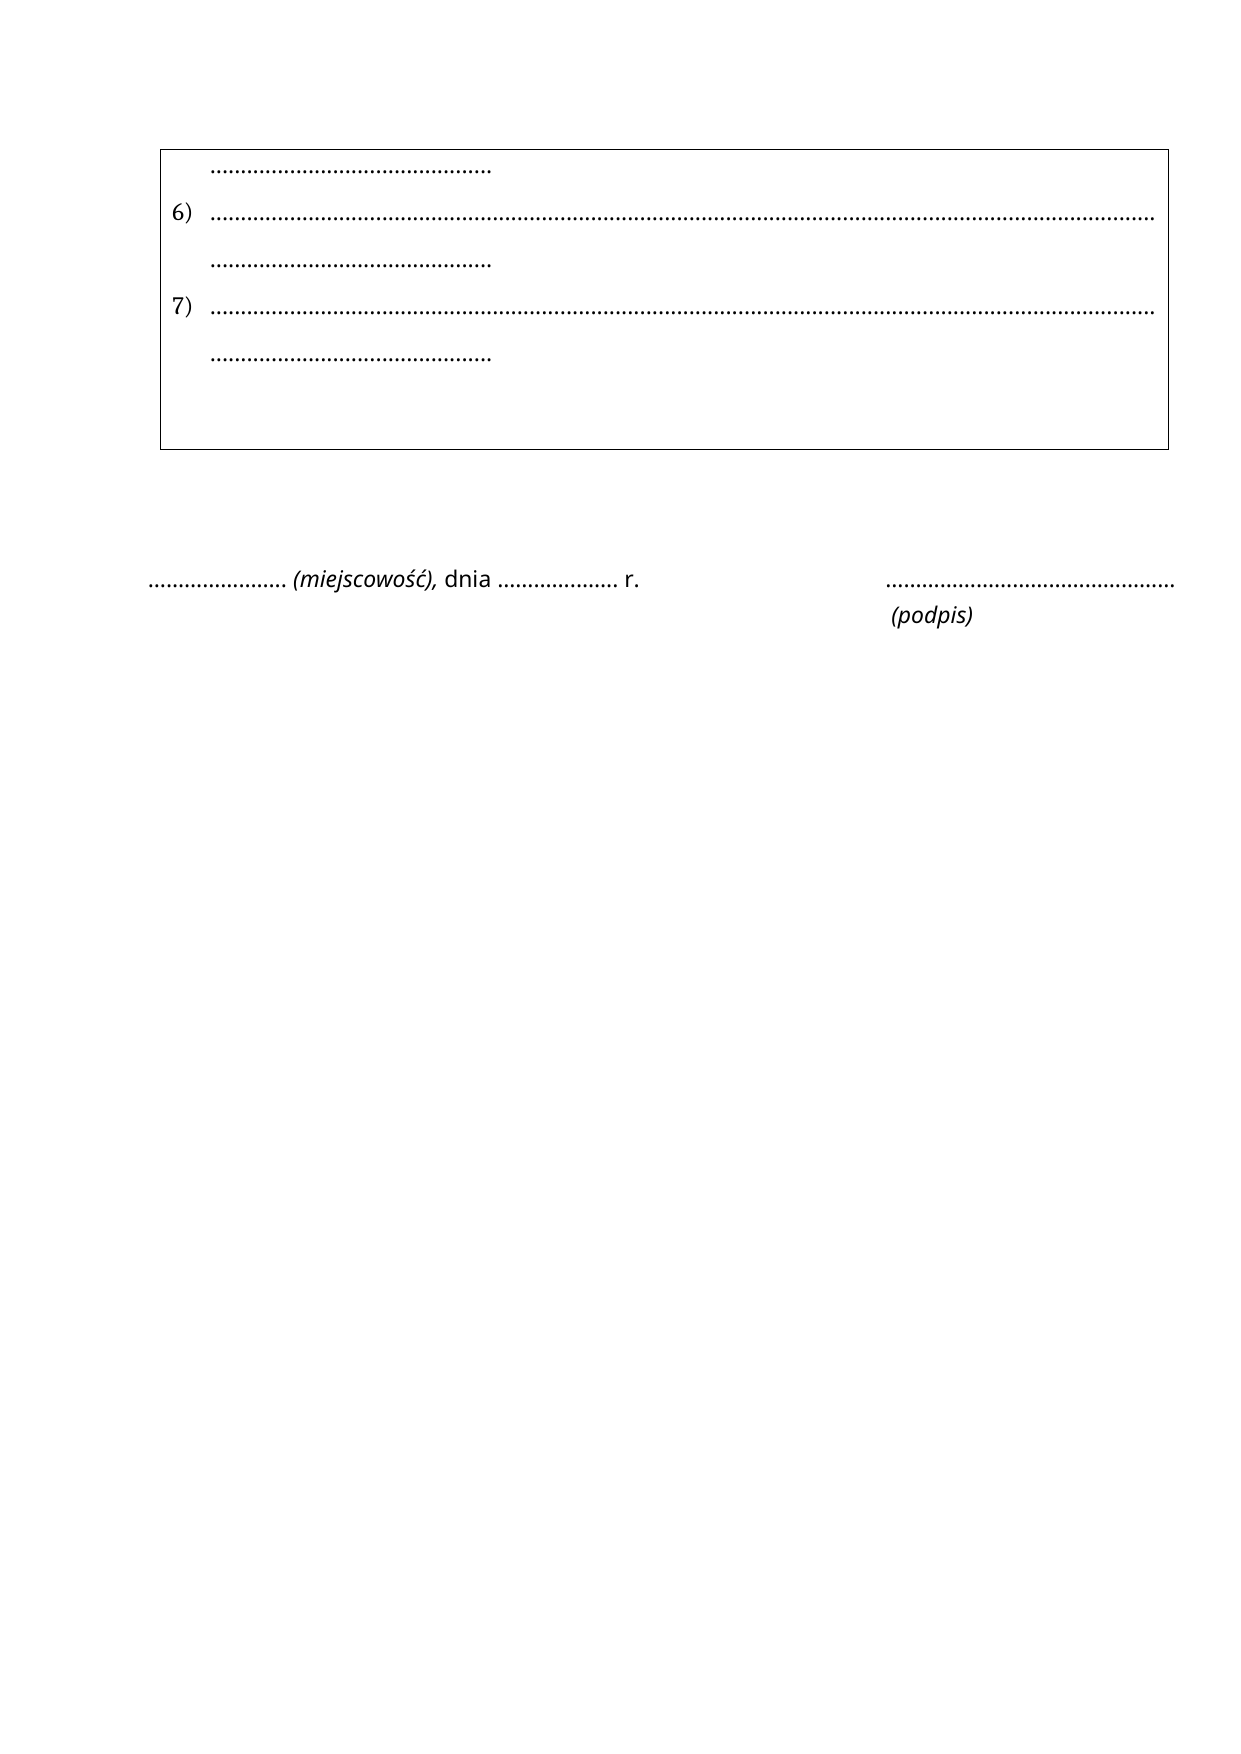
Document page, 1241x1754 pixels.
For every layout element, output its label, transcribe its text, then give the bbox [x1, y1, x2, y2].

text …………….……. (miejscowość), dnia ………….……. r. ………………………………………… [148, 563, 1181, 595]
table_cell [161, 150, 1168, 449]
text (podpis) [811, 599, 1181, 631]
